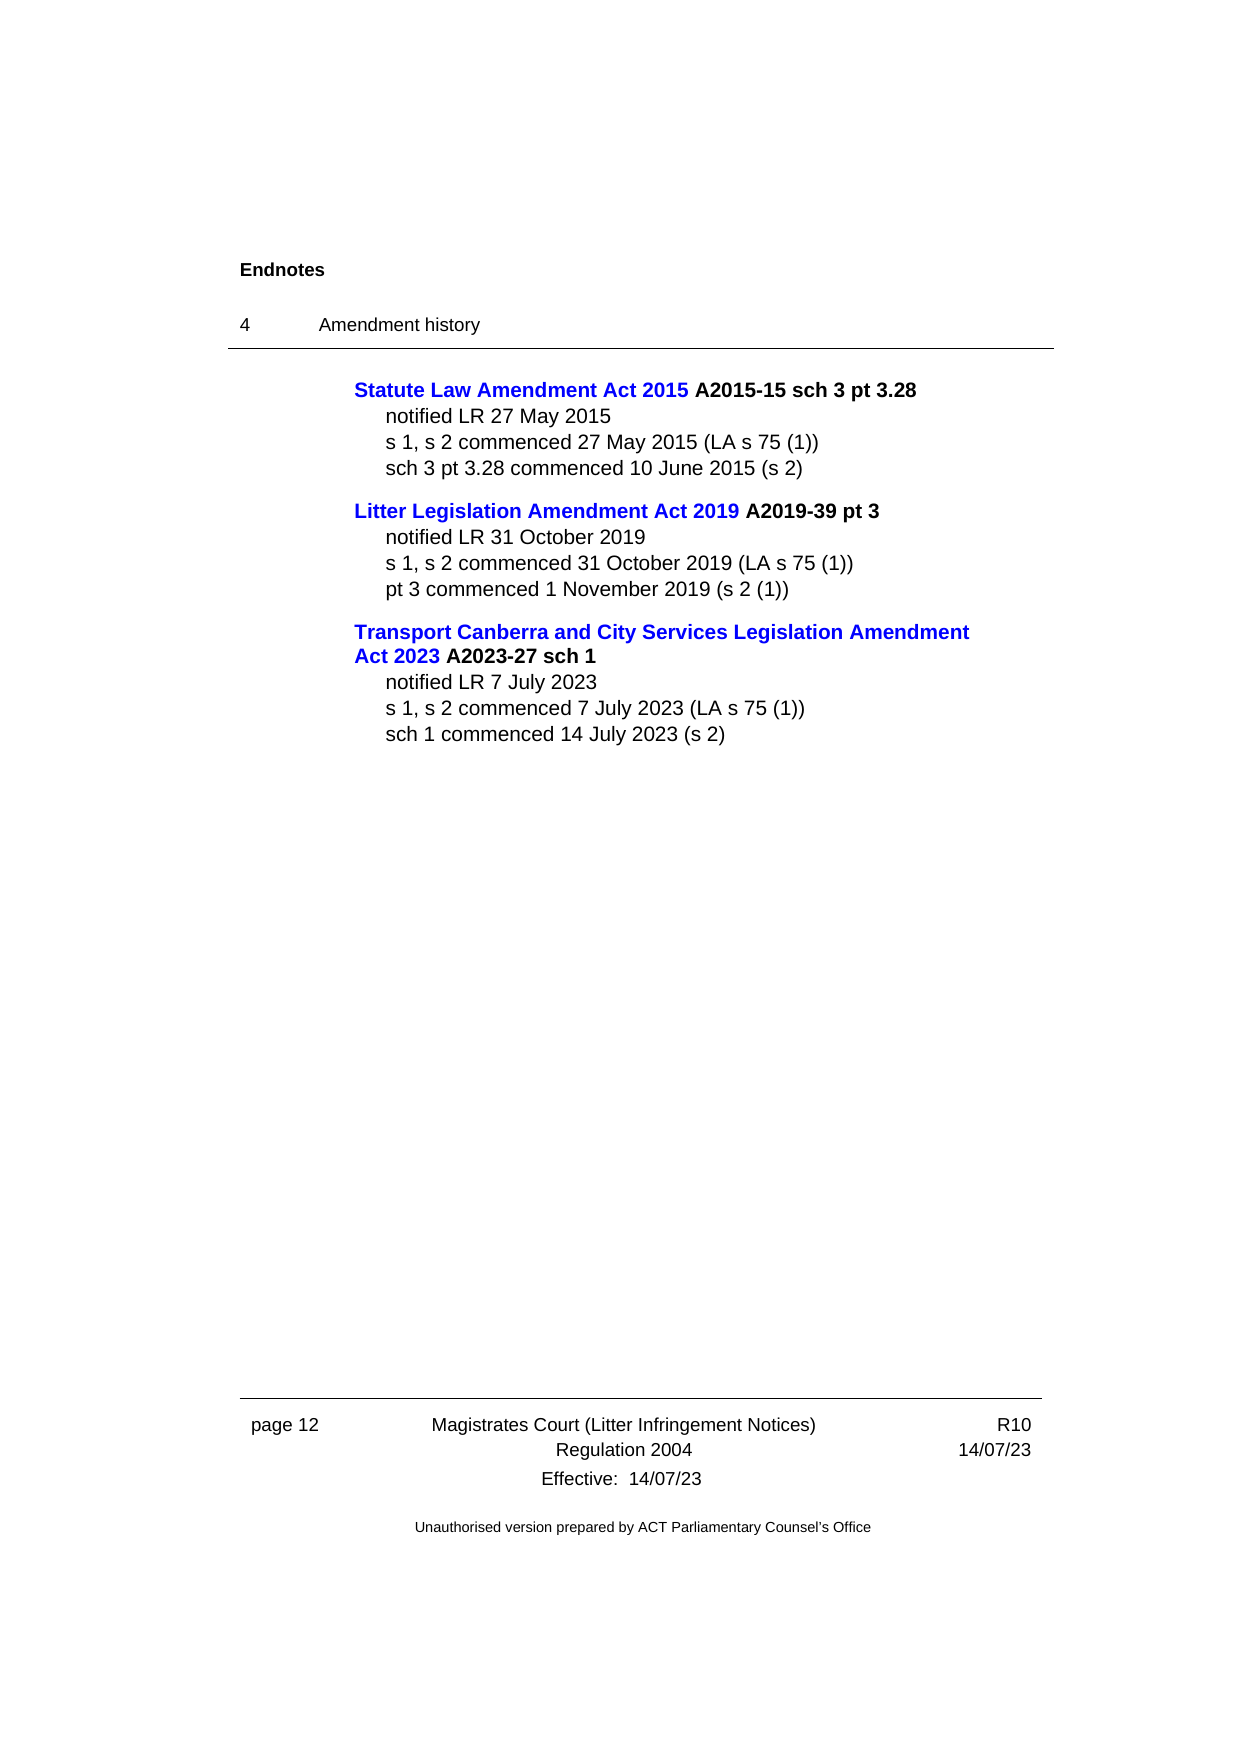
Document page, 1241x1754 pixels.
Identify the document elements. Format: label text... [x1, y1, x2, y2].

text Transport Canberra and City Services Legislation Amendment Act 2023 A2023-27 sch 1 [354, 619, 1042, 667]
text Statute Law Amendment Act 2015 A2015-15 sch 3 pt 3.28 [354, 378, 1042, 402]
text pt 3 commenced 1 November 2019 (s 2 (1)) [385, 577, 1042, 601]
text notified LR 7 July 2023 [385, 669, 1042, 693]
text sch 1 commenced 14 July 2023 (s 2) [385, 722, 1042, 746]
text s 1, s 2 commenced 7 July 2023 (LA s 75 (1)) [385, 696, 1042, 719]
text sch 3 pt 3.28 commenced 10 June 2015 (s 2) [385, 456, 1042, 480]
text notified LR 27 May 2015 [385, 404, 1042, 428]
text s 1, s 2 commenced 31 October 2019 (LA s 75 (1)) [385, 551, 1042, 575]
text Litter Legislation Amendment Act 2019 A2019-39 pt 3 [354, 499, 1042, 523]
text s 1, s 2 commenced 27 May 2015 (LA s 75 (1)) [385, 430, 1042, 454]
text notified LR 31 October 2019 [385, 525, 1042, 549]
